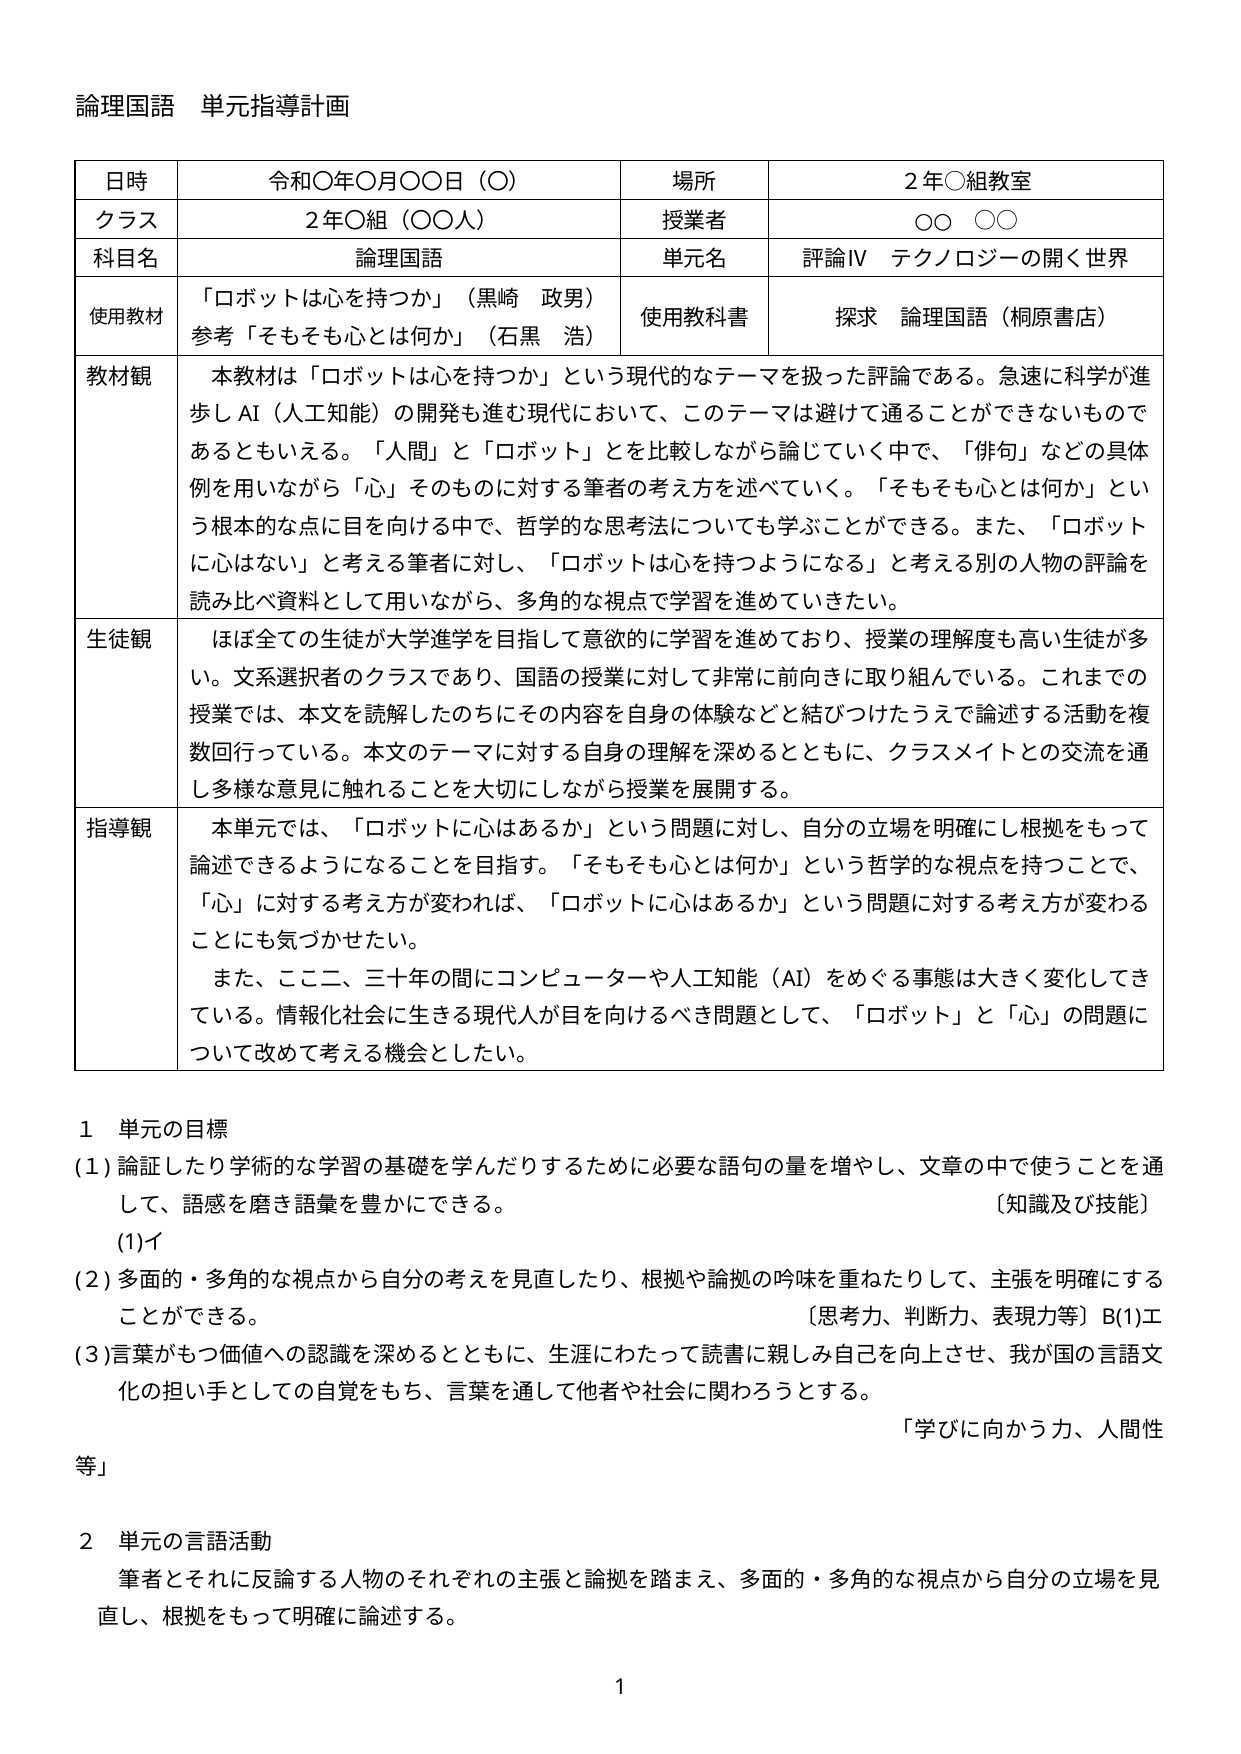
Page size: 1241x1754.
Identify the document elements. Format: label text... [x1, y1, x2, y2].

table_cell ２年〇組（〇〇人） [178, 200, 620, 237]
table_header 日時 [76, 161, 177, 199]
table_cell 「ロボットは心を持つか」（黒崎 政男） 参考「そもそも心とは何か」（石黒 浩） [178, 277, 620, 355]
text (３)言葉がもつ価値への認識を深めるとともに、生涯にわたって読書に親しみ自己を向上させ、我が国の言語文化の担い手としての自覚をもち、言葉を通して他者や社会に関わろうとする。 [75, 1334, 1165, 1409]
table_cell 評論Ⅳ テクノロジーの開く世界 [769, 239, 1163, 276]
text 筆者とそれに反論する人物のそれぞれの主張と論拠を踏まえ、多面的・多角的な視点から自分の立場を見直し、根拠をもって明確に論述する。 [97, 1559, 1165, 1634]
text １ 単元の目標 [75, 1109, 1165, 1146]
text ２ 単元の言語活動 [75, 1521, 1165, 1559]
table_cell 本教材は「ロボットは心を持つか」という現代的なテーマを扱った評論である。急速に科学が進歩しAI（人工知能）の開発も進む現代において、このテーマは避けて通ることができないものであるともいえる。「人間」と「ロボット」とを比較しながら論じていく中で、「俳句」などの具体例を用いながら「心」そのものに対する筆者の考え方を述べていく。「そもそも心とは何か」という根本的な点に目を向ける中で、哲学的な思考法についても学ぶことができる。また、「ロボットに心はない」と考える筆者に対し、「ロボットは心を持つようになる」と考える別の人物の評論を読み比べ資料として用いながら、多角的な視点で学習を進めていきたい。 [178, 356, 1163, 618]
table_cell 授業者 [621, 200, 768, 237]
table_header ２年○組教室 [769, 161, 1163, 199]
table_cell 指導観 [76, 808, 177, 1070]
table_cell ほぼ全ての生徒が大学進学を目指して意欲的に学習を進めており、授業の理解度も高い生徒が多い。文系選択者のクラスであり、国語の授業に対して非常に前向きに取り組んでいる。これまでの授業では、本文を読解したのちにその内容を自身の体験などと結びつけたうえで論述する活動を複数回行っている。本文のテーマに対する自身の理解を深めるとともに、クラスメイトとの交流を通し多様な意見に触れることを大切にしながら授業を展開する。 [178, 619, 1163, 807]
table_cell 生徒観 [76, 619, 177, 807]
table_cell クラス [76, 200, 177, 237]
table_cell 探求 論理国語（桐原書店） [769, 277, 1163, 355]
table_cell 論理国語 [178, 239, 620, 276]
text 「学びに向かう力、人間性等」 [75, 1409, 1165, 1484]
table_cell 科目名 [76, 239, 177, 276]
table_cell 教材観 [76, 356, 177, 618]
table_cell 使用教科書 [621, 277, 768, 355]
table_cell ○○ ○○ [769, 200, 1163, 237]
list 多面的・多角的な視点から自分の考えを見直したり、根拠や論拠の吟味を重ねたりして、主張を明確にすることができる。 〔思考力、判断力、表現力等〕B(1)エ [75, 1259, 1165, 1334]
table_header 場所 [621, 161, 768, 199]
table_cell 単元名 [621, 239, 768, 276]
table_cell 本単元では、「ロボットに心はあるか」という問題に対し、自分の立場を明確にし根拠をもって論述できるようになることを目指す。「そもそも心とは何か」という哲学的な視点を持つことで、「心」に対する考え方が変われば、「ロボットに心はあるか」という問題に対する考え方が変わることにも気づかせたい。 また、ここ二、三十年の間にコンピューターや人工知能（AI）をめぐる事態は大きく変化してきている。情報化社会に生きる現代人が目を向けるべき問題として、「ロボット」と「心」の問題について改めて考える機会としたい。 [178, 808, 1163, 1070]
list 論証したり学術的な学習の基礎を学んだりするために必要な語句の量を増やし、文章の中で使うことを通して、語感を磨き語彙を豊かにできる。 〔知識及び技能〕(1)イ [75, 1146, 1165, 1259]
table_header 令和〇年〇月〇〇日（〇） [178, 161, 620, 199]
text 論理国語 単元指導計画 [75, 85, 1165, 123]
table_cell 使用教材 [76, 277, 177, 355]
